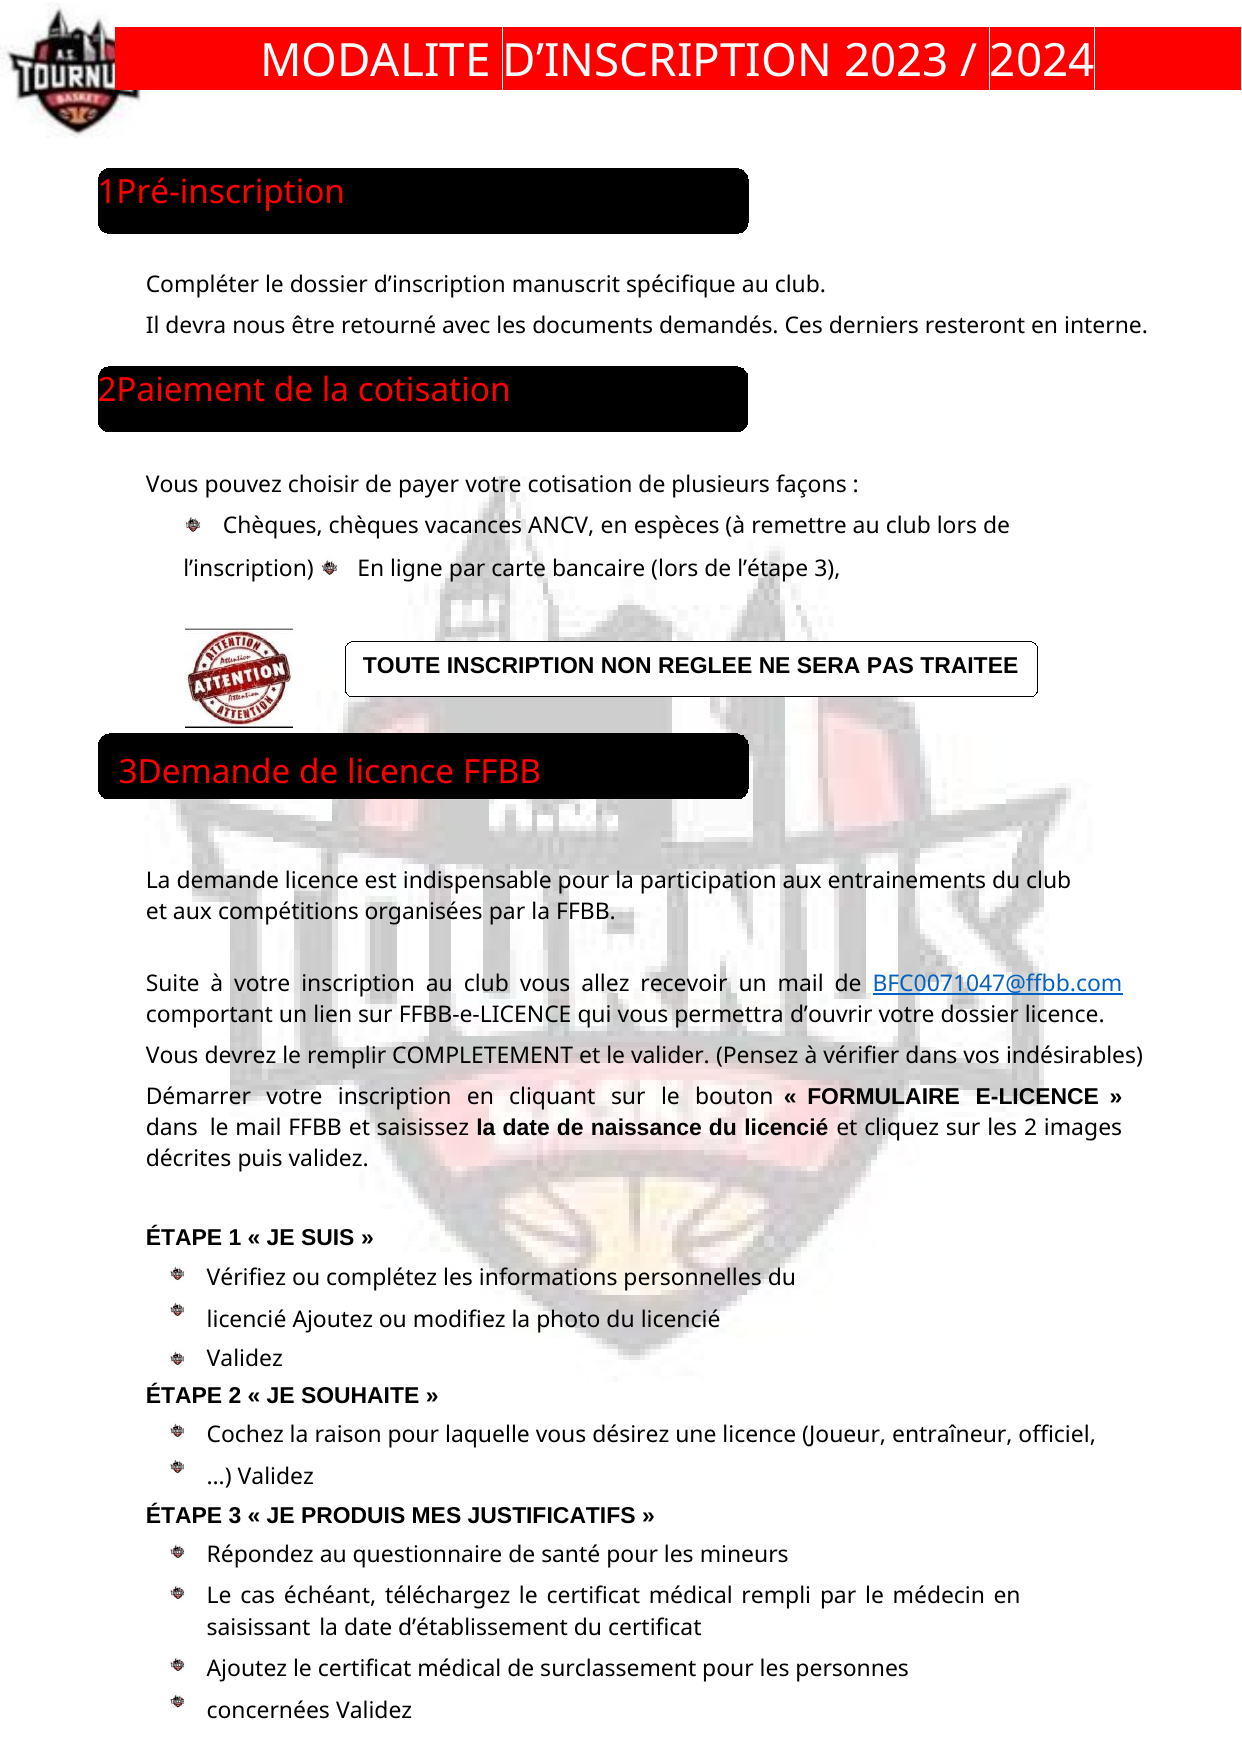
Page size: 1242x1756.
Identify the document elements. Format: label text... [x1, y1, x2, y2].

text Vous pouvez choisir de payer votre cotisation de plusieurs façons : [146, 468, 1242, 499]
text Validez [206, 1345, 1242, 1372]
subtitle ÉTAPE 3 « JE PRODUIS MES JUSTIFICATIFS » [146, 1502, 1242, 1529]
picture [168, 1583, 185, 1601]
picture [144, 476, 1093, 1382]
text La demande licence est indispensable pour la participation aux entrainements du club et aux compétitions organisées par la FFBB. [146, 864, 1087, 926]
picture [168, 1458, 186, 1475]
text Vous devrez le remplir COMPLETEMENT et le valider. (Pensez à vérifier dans vos indésirables) [146, 1039, 1242, 1070]
picture [319, 557, 339, 577]
picture [168, 1656, 185, 1673]
picture [168, 1692, 185, 1709]
picture [168, 1422, 186, 1439]
picture [0, 2, 152, 138]
text Le cas échéant, téléchargez le certificat médical rempli par le médecin en saisissant la date d’établissement du certificat [206, 1579, 1131, 1642]
text Vérifiez ou complétez les informations personnelles du licencié Ajoutez ou modifiez la photo du licencié [206, 1260, 846, 1334]
text Chèques, chèques vacances ANCV, en espèces (à remettre au club lors de l’inscription) En ligne par carte bancaire (lors de l’étape 3), [183, 509, 1131, 583]
picture [168, 1542, 185, 1560]
text Cochez la raison pour laquelle vous désirez une licence (Joueur, entraîneur, officiel, …) Validez [206, 1417, 1096, 1491]
text Suite à votre inscription au club vous allez recevoir un mail de BFC0071047@ffbb.com comportant un lien sur FFBB-e-LICENCE qui vous permettra d’ouvrir votre dossier licence. [146, 966, 1123, 1029]
text Démarrer votre inscription en cliquant sur le bouton « FORMULAIRE E-LICENCE » dans le mail FFBB et saisissez la date de naissance du licencié et cliquez sur les 2 images décrites puis validez. [146, 1079, 1122, 1173]
text Compléter le dossier d’inscription manuscrit spécifique au club. [146, 268, 1242, 299]
text Ajoutez le certificat médical de surclassement pour les personnes concernées Validez [206, 1652, 998, 1725]
text Répondez au questionnaire de santé pour les mineurs [206, 1538, 1242, 1569]
subtitle ÉTAPE 1 « JE SUIS » [146, 1224, 1242, 1251]
subtitle ÉTAPE 2 « JE SOUHAITE » [146, 1382, 1242, 1408]
text Il devra nous être retourné avec les documents demandés. Ces derniers resteront en interne. [146, 309, 1242, 340]
